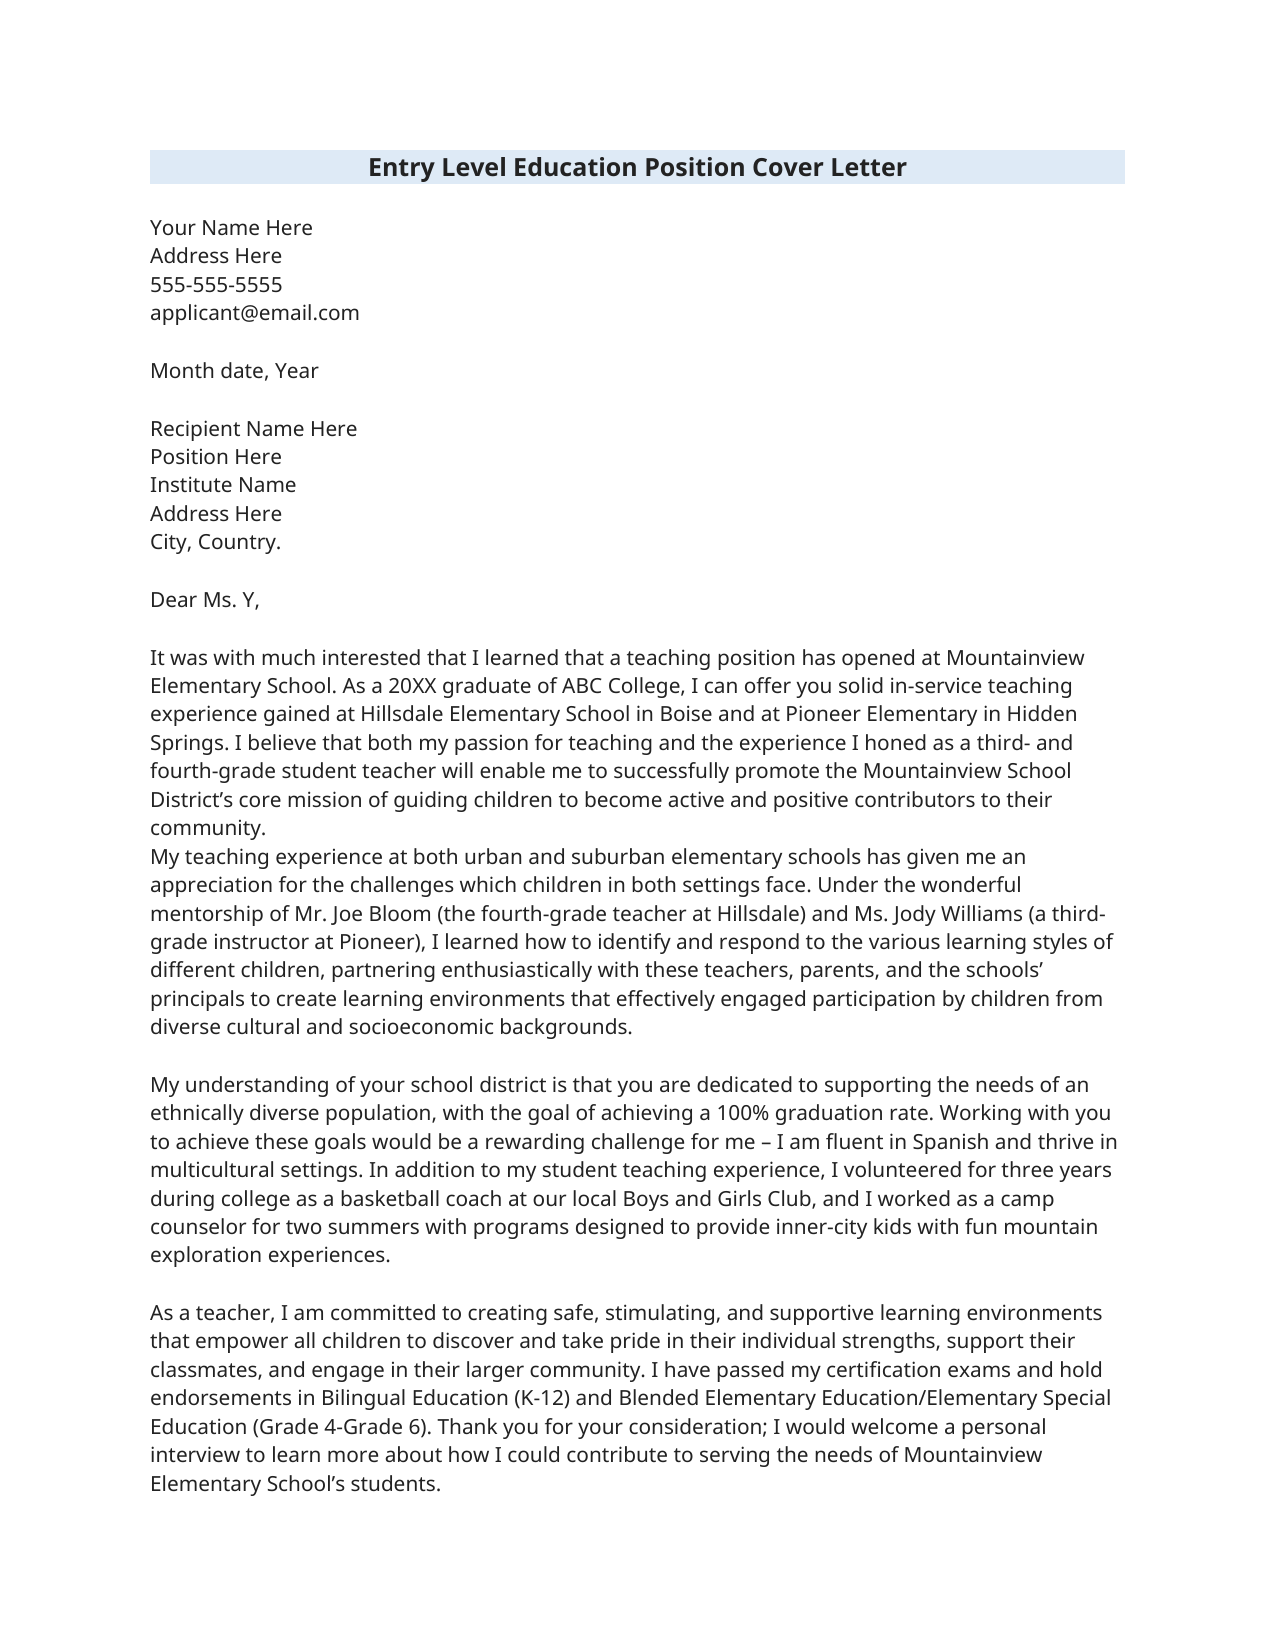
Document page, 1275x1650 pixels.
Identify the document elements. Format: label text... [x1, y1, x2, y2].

text Your Name Here Address Here 555-555-5555 applicant@email.com [150, 213, 1125, 327]
text Entry Level Education Position Cover Letter [150, 150, 1125, 184]
text Dear Ms. Y, [150, 585, 1125, 613]
text As a teacher, I am committed to creating safe, stimulating, and supportive learning environments that empower all children to discover and take pride in their individual strengths, support their classmates, and engage in their larger community. I have passed my certification exams and hold endorsements in Bilingual Education (K-12) and Blended Elementary Education/Elementary Special Education (Grade 4-Grade 6). Thank you for your consideration; I would welcome a personal interview to learn more about how I could contribute to serving the needs of Mountainview Elementary School’s students. [150, 1298, 1125, 1497]
text My understanding of your school district is that you are dedicated to supporting the needs of an ethnically diverse population, with the goal of achieving a 100% graduation rate. Working with you to achieve these goals would be a rewarding challenge for me – I am fluent in Spanish and thrive in multicultural settings. In addition to my student teaching experience, I volunteered for three years during college as a basketball coach at our local Boys and Girls Club, and I worked as a camp counselor for two summers with programs designed to provide inner-city kids with fun mountain exploration experiences. [150, 1070, 1125, 1269]
text Month date, Year [150, 356, 1125, 384]
text It was with much interested that I learned that a teaching position has opened at Mountainview Elementary School. As a 20XX graduate of ABC College, I can offer you solid in-service teaching experience gained at Hillsdale Elementary School in Boise and at Pioneer Elementary in Hidden Springs. I believe that both my passion for teaching and the experience I honed as a third- and fourth-grade student teacher will enable me to successfully promote the Mountainview School District’s core mission of guiding children to become active and positive contributors to their community. My teaching experience at both urban and suburban elementary schools has given me an appreciation for the challenges which children in both settings face. Under the wonderful mentorship of Mr. Joe Bloom (the fourth-grade teacher at Hillsdale) and Ms. Jody Williams (a third-grade instructor at Pioneer), I learned how to identify and respond to the various learning styles of different children, partnering enthusiastically with these teachers, parents, and the schools’ principals to create learning environments that effectively engaged participation by children from diverse cultural and socioeconomic backgrounds. [150, 643, 1125, 1041]
text Recipient Name Here Position Here Institute Name Address Here City, Country. [150, 414, 1125, 556]
